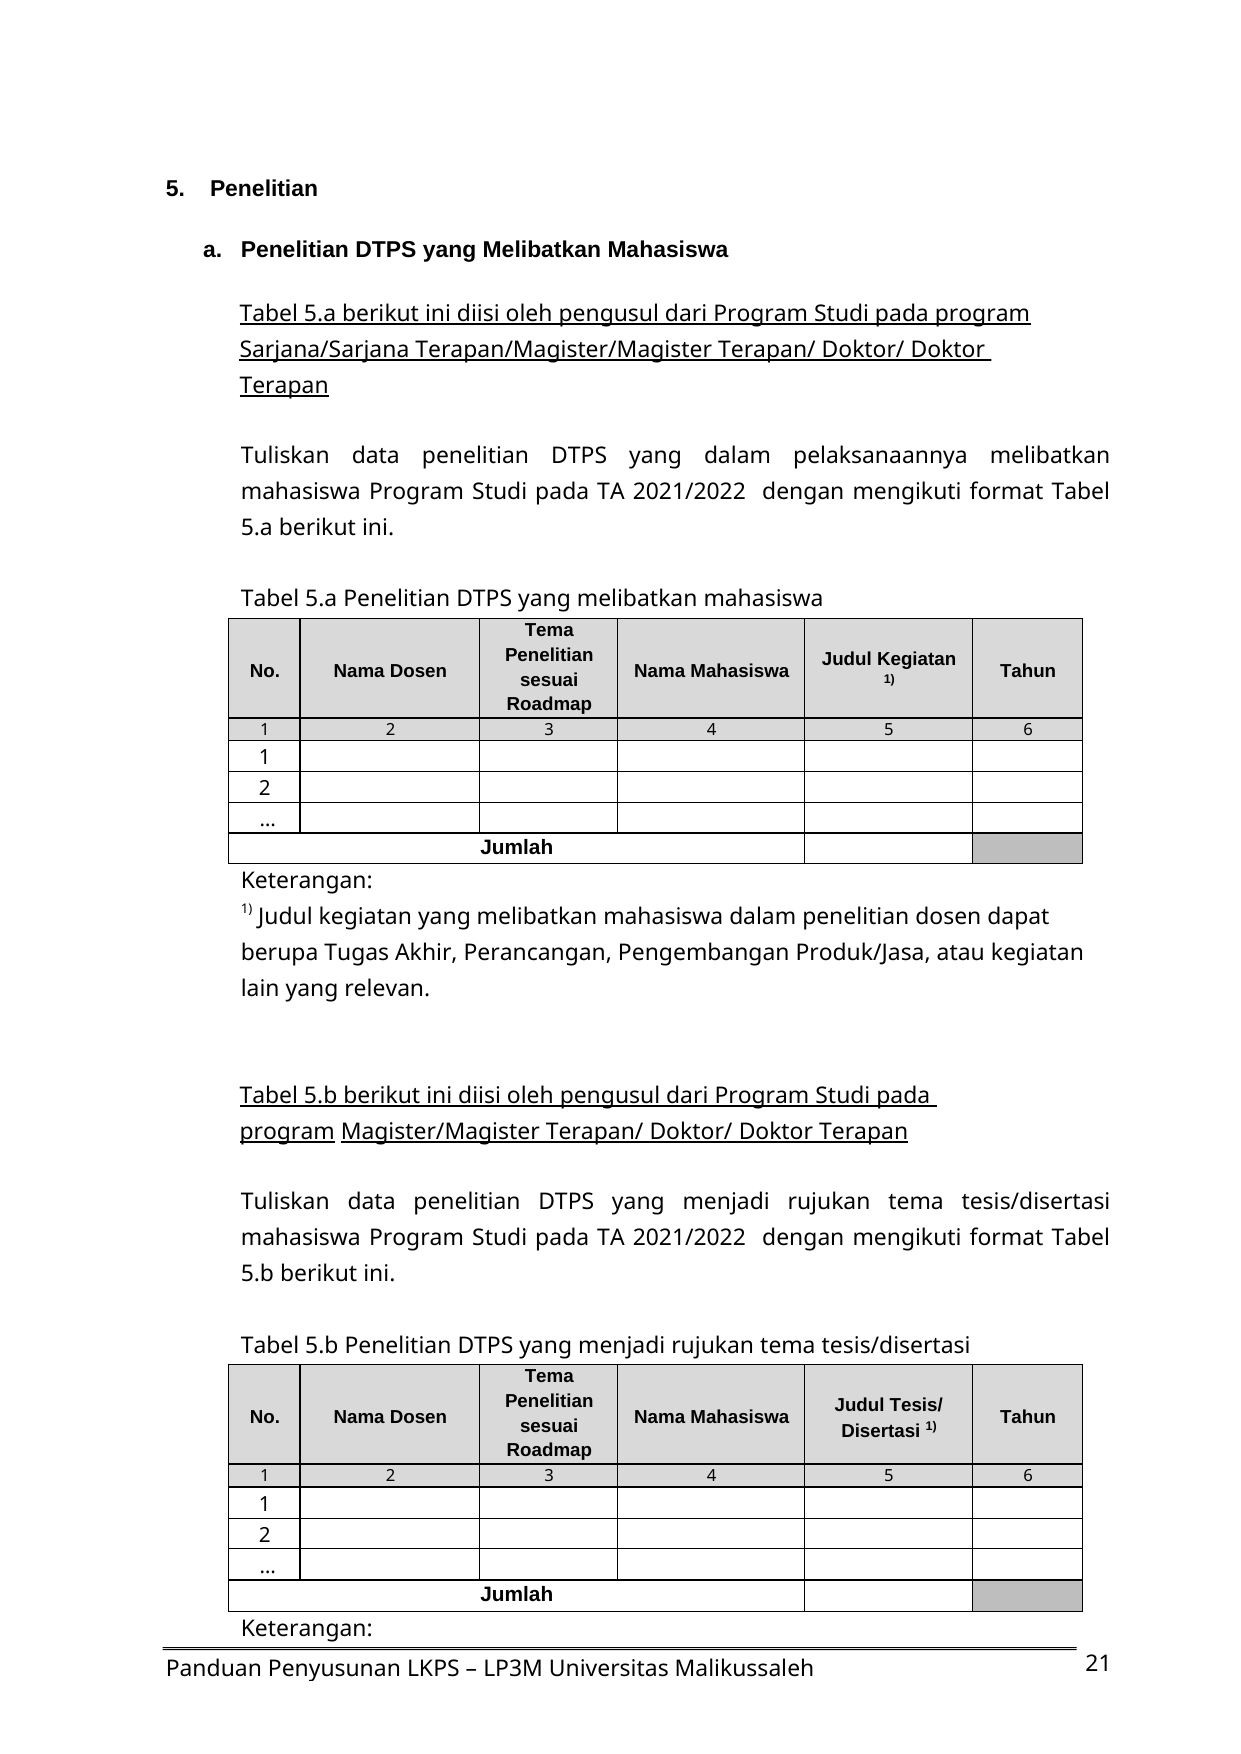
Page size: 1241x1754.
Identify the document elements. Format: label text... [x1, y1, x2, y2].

table_cell 1 [229, 719, 299, 740]
table_cell [301, 1549, 479, 1579]
table_cell [805, 772, 972, 802]
table_cell 2 [301, 719, 479, 740]
table_cell [618, 1549, 804, 1579]
table_header Tahun [973, 619, 1082, 717]
table_cell [480, 1488, 617, 1517]
table_cell 1 [229, 1488, 299, 1517]
table_cell [301, 1519, 479, 1548]
text Keterangan: [241, 1612, 1184, 1643]
table_cell [301, 1488, 479, 1517]
table_header Judul Tesis/ Disertasi 1) [805, 1365, 972, 1463]
table_header Judul Kegiatan 1) [805, 619, 972, 717]
table_cell [973, 1488, 1082, 1517]
table_cell 3 [480, 719, 617, 740]
table_cell [973, 1519, 1082, 1548]
table_cell … [229, 1549, 299, 1579]
table_header Nama Dosen [301, 1365, 479, 1463]
text Tuliskan data penelitian DTPS yang menjadi rujukan tema tesis/disertasi mahasiswa Program Studi pada TA 2021/2022 dengan mengikuti format Tabel 5.b berikut ini. [241, 1185, 1111, 1288]
table_cell [973, 1581, 1082, 1611]
table_cell [301, 772, 479, 802]
table_cell [618, 1488, 804, 1517]
table_cell [480, 803, 617, 832]
table_cell [618, 772, 804, 802]
table_cell 3 [480, 1465, 617, 1486]
text Tabel 5.a berikut ini diisi oleh pengusul dari Program Studi pada program Sarjana/Sarjana Terapan/Magister/Magister Terapan/ Doktor/ Doktor Terapan [239, 297, 1058, 400]
table_header Tahun [973, 1365, 1082, 1463]
subtitle Penelitian [166, 175, 1184, 202]
table_cell 2 [301, 1465, 479, 1486]
table_cell [805, 1549, 972, 1579]
table_cell [973, 741, 1082, 771]
table_cell [973, 803, 1082, 832]
table_cell [618, 741, 804, 771]
table_cell [618, 803, 804, 832]
table_cell 5 [805, 1465, 972, 1486]
table_cell 1 [229, 1465, 299, 1486]
text Keterangan: [241, 864, 1184, 896]
table_cell Jumlah [229, 1581, 804, 1611]
table_header Nama Dosen [301, 619, 479, 717]
table_cell [480, 1549, 617, 1579]
table_cell 5 [805, 719, 972, 740]
table_header Tema Penelitian sesuai Roadmap [480, 619, 617, 717]
table_cell [805, 1488, 972, 1517]
table_cell 1 [229, 741, 299, 771]
table_header Nama Mahasiswa [618, 619, 804, 717]
text Tabel 5.a Penelitian DTPS yang melibatkan mahasiswa [241, 582, 1184, 614]
table_cell [805, 1581, 972, 1611]
table_cell [973, 1549, 1082, 1579]
table_cell 6 [973, 719, 1082, 740]
table_cell … [229, 803, 299, 832]
text 1) Judul kegiatan yang melibatkan mahasiswa dalam penelitian dosen dapat berupa Tugas Akhir, Perancangan, Pengembangan Produk/Jasa, atau kegiatan lain yang relevan. [241, 899, 1087, 1003]
table_cell 4 [618, 719, 804, 740]
table_header Tema Penelitian sesuai Roadmap [480, 1365, 617, 1463]
table_cell 6 [973, 1465, 1082, 1486]
table_cell [618, 1519, 804, 1548]
table_cell 4 [618, 1465, 804, 1486]
table_cell [301, 741, 479, 771]
table_cell [805, 834, 972, 863]
text Tuliskan data penelitian DTPS yang dalam pelaksanaannya melibatkan mahasiswa Program Studi pada TA 2021/2022 dengan mengikuti format Tabel 5.a berikut ini. [241, 439, 1111, 542]
table_cell 2 [229, 1519, 299, 1548]
text Tabel 5.b Penelitian DTPS yang menjadi rujukan tema tesis/disertasi [241, 1328, 1184, 1360]
table_header No. [229, 1365, 299, 1463]
table_cell [301, 803, 479, 832]
table_cell [805, 1519, 972, 1548]
table_cell [805, 803, 972, 832]
table_cell Jumlah [229, 834, 804, 863]
table_header Nama Mahasiswa [618, 1365, 804, 1463]
table_cell [480, 1519, 617, 1548]
table_cell [805, 741, 972, 771]
table_cell [973, 834, 1082, 863]
table_cell [973, 772, 1082, 802]
list Penelitian DTPS yang Melibatkan Mahasiswa [203, 236, 1184, 262]
table_cell [480, 741, 617, 771]
table_cell 2 [229, 772, 299, 802]
table_cell [480, 772, 617, 802]
table_header No. [229, 619, 299, 717]
text Tabel 5.b berikut ini diisi oleh pengusul dari Program Studi pada program Magister/Magister Terapan/ Doktor/ Doktor Terapan [239, 1079, 982, 1146]
